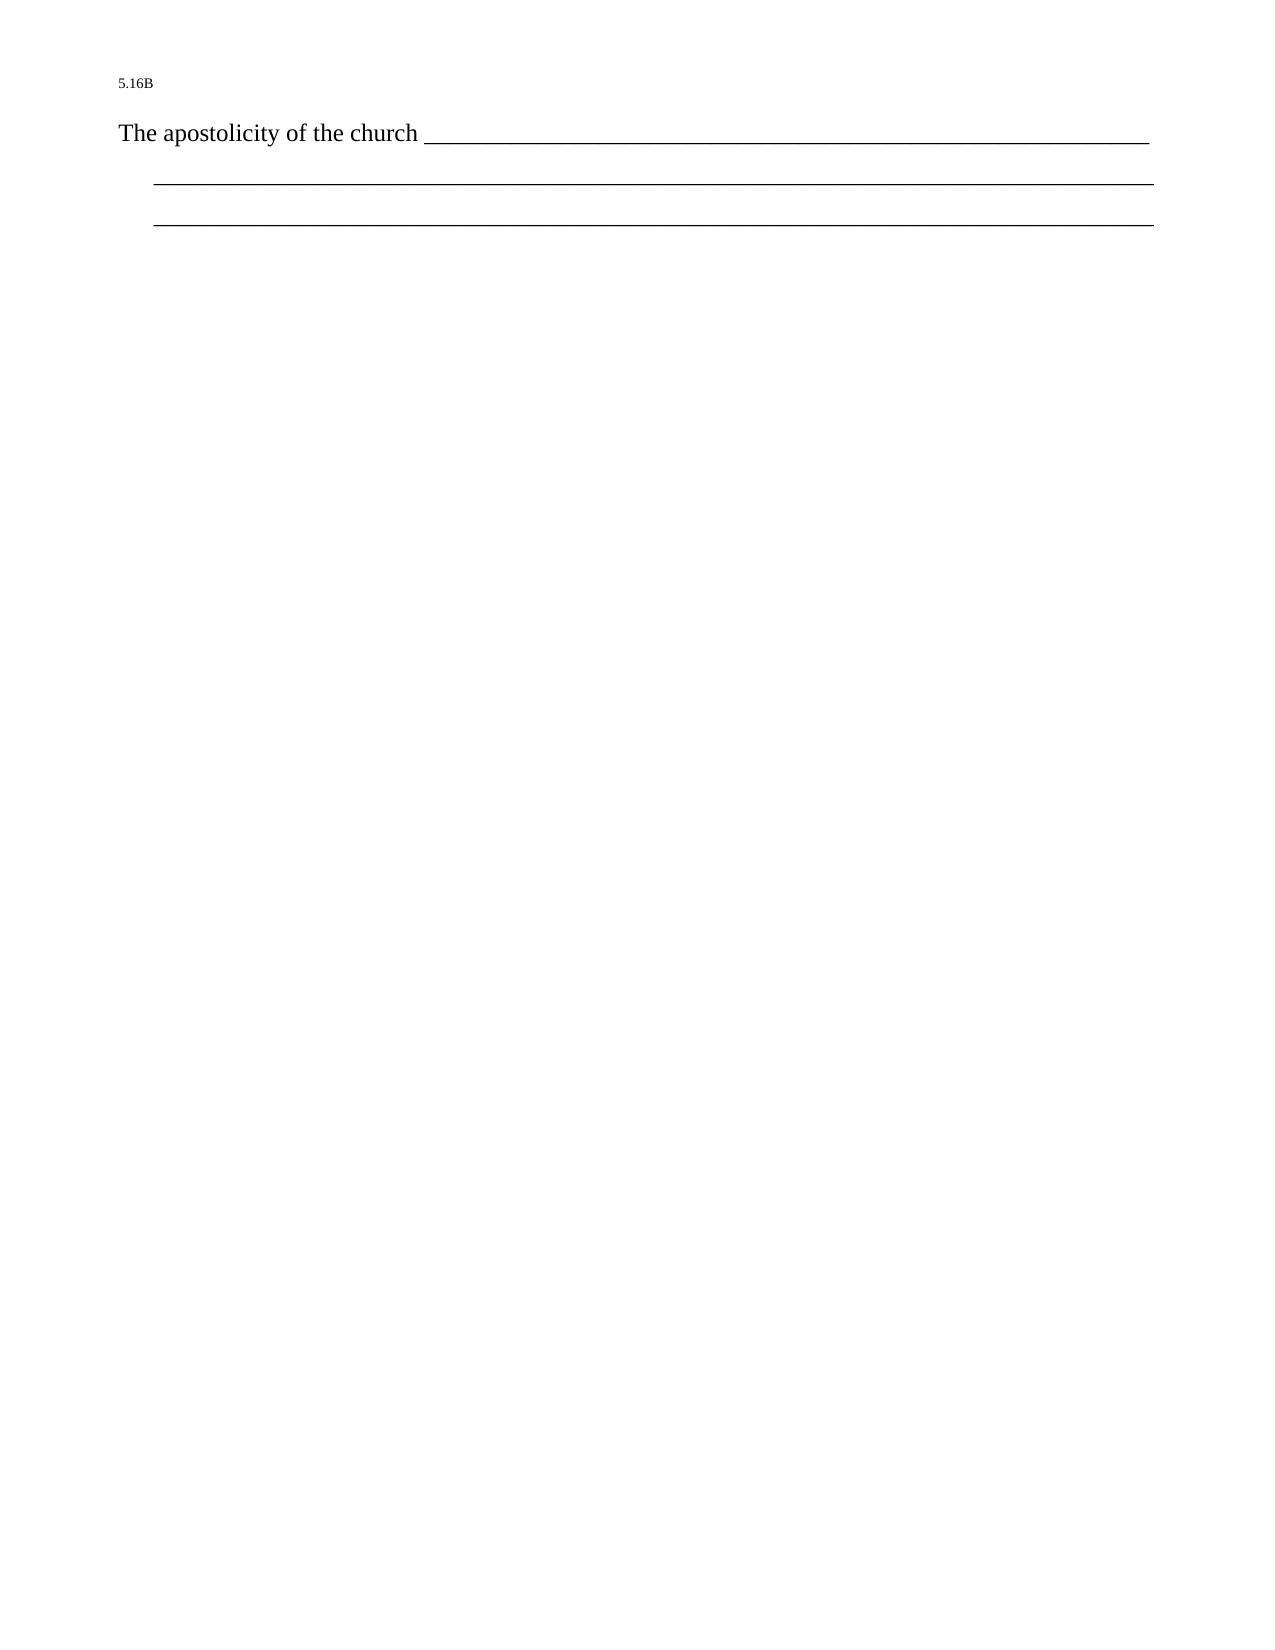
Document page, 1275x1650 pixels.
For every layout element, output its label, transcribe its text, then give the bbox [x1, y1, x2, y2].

text ________________________________________________________________________________ [118, 201, 1157, 229]
text ________________________________________________________________________________ [118, 159, 1157, 188]
text The apostolicity of the church __________________________________________________________ [118, 118, 1157, 147]
